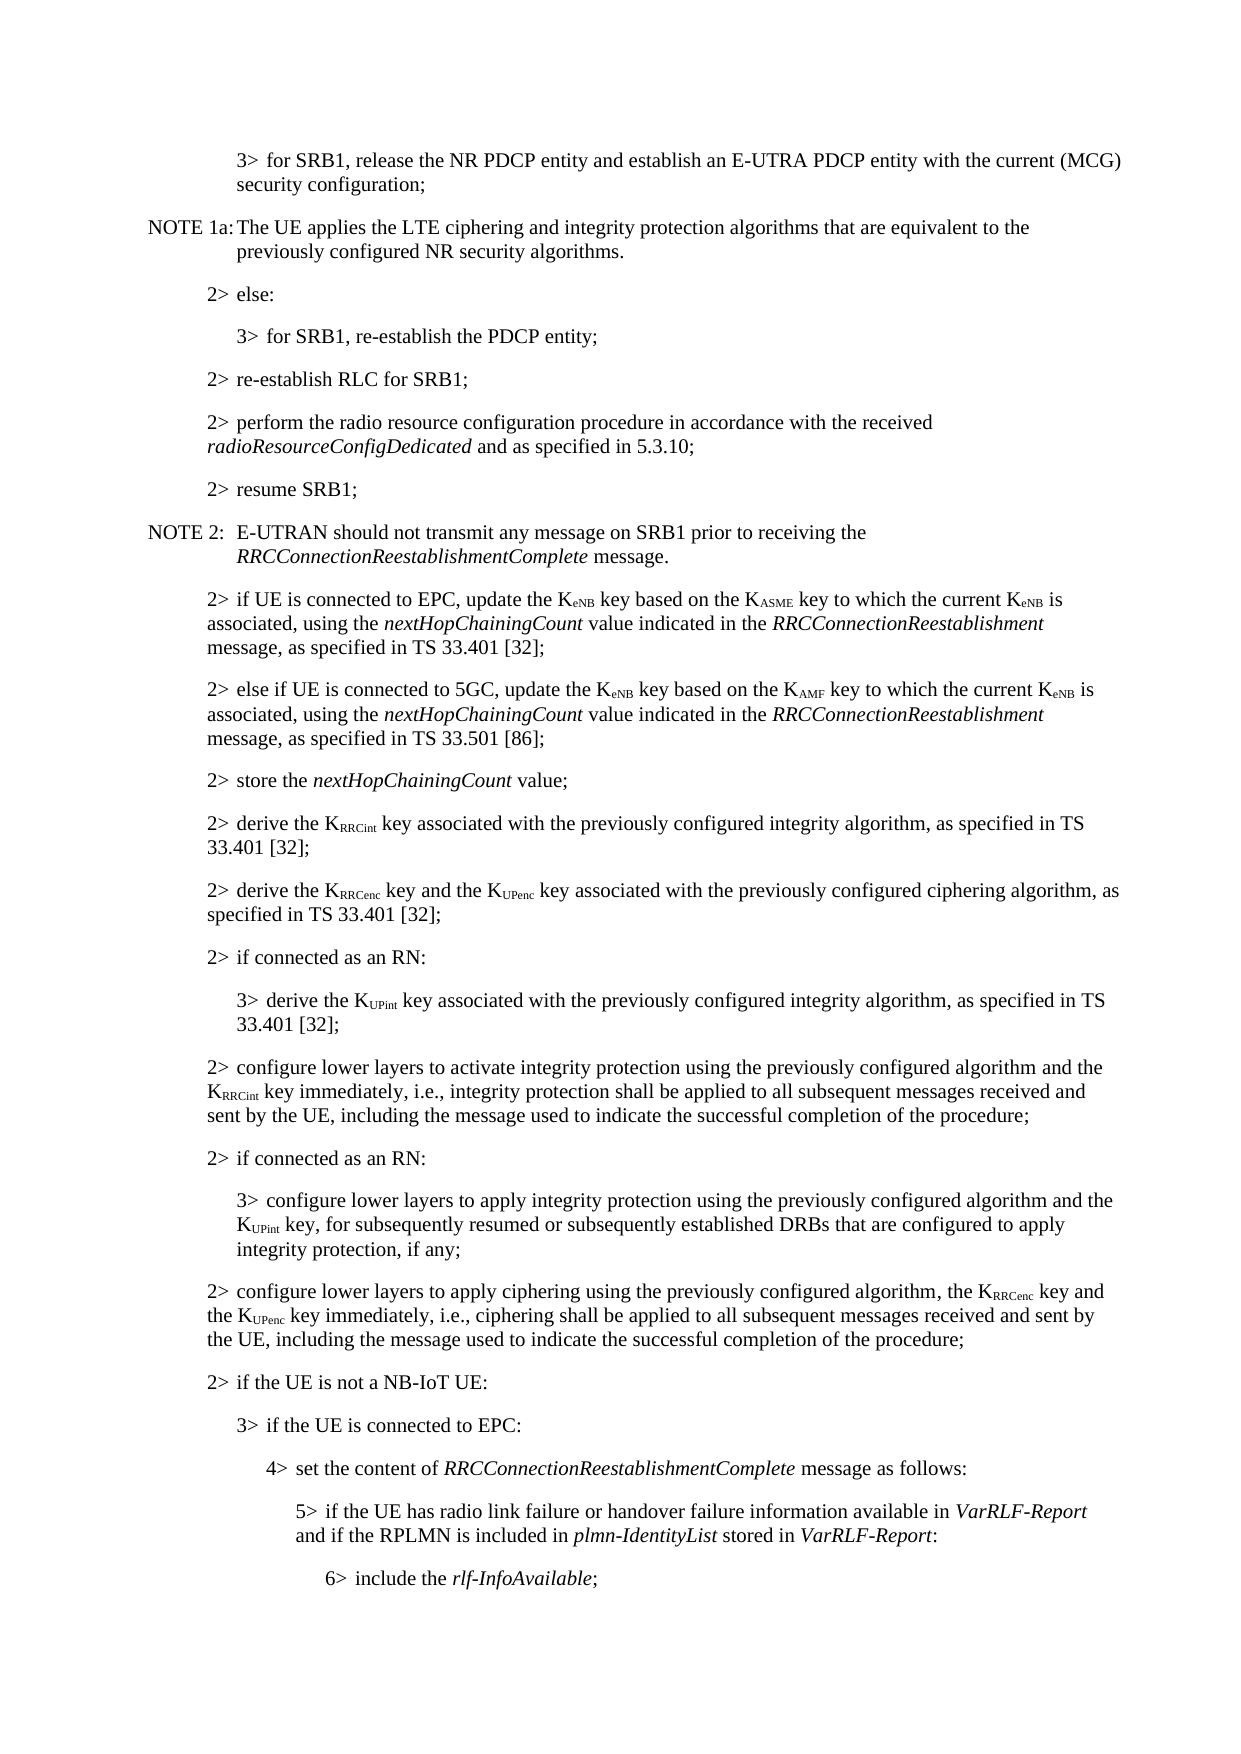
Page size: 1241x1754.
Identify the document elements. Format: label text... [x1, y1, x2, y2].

text 2> derive the KRRCint key associated with the previously configured integrity algorithm, as specified in TS 33.401 [32]; [207, 811, 1122, 859]
text 2> if the UE is not a NB-IoT UE: [207, 1370, 1122, 1394]
text 4> set the content of RRCConnectionReestablishmentComplete message as follows: [266, 1456, 1122, 1480]
text 3> configure lower layers to apply integrity protection using the previously configured algorithm and the KUPint key, for subsequently resumed or subsequently established DRBs that are configured to apply integrity protection, if any; [236, 1188, 1122, 1261]
text 3> if the UE is connected to EPC: [236, 1413, 1122, 1437]
text 2> if UE is connected to EPC, update the KeNB key based on the KASME key to which the current KeNB is associated, using the nextHopChainingCount value indicated in the RRCConnectionReestablishment message, as specified in TS 33.401 [32]; [207, 586, 1122, 659]
text 2> derive the KRRCenc key and the KUPenc key associated with the previously configured ciphering algorithm, as specified in TS 33.401 [32]; [207, 878, 1122, 926]
text 2> else if UE is connected to 5GC, update the KeNB key based on the KAMF key to which the current KeNB is associated, using the nextHopChainingCount value indicated in the RRCConnectionReestablishment message, as specified in TS 33.501 [86]; [207, 677, 1122, 749]
text 2> if connected as an RN: [207, 945, 1122, 969]
text 2> resume SRB1; [207, 477, 1122, 501]
text 2> perform the radio resource configuration procedure in accordance with the received radioResourceConfigDedicated and as specified in 5.3.10; [207, 410, 1122, 458]
text 2> configure lower layers to apply ciphering using the previously configured algorithm, the KRRCenc key and the KUPenc key immediately, i.e., ciphering shall be applied to all subsequent messages received and sent by the UE, including the message used to indicate the successful completion of the procedure; [207, 1279, 1122, 1351]
text NOTE 1a: The UE applies the LTE ciphering and integrity protection algorithms that are equivalent to the previously configured NR security algorithms. [148, 214, 1122, 263]
text 2> else: [207, 281, 1122, 306]
text NOTE 2: E-UTRAN should not transmit any message on SRB1 prior to receiving the RRCConnectionReestablishmentComplete message. [148, 519, 1122, 568]
text 3> for SRB1, release the NR PDCP entity and establish an E-UTRA PDCP entity with the current (MCG) security configuration; [236, 148, 1122, 196]
text 2> if connected as an RN: [207, 1146, 1122, 1169]
text 3> for SRB1, re-establish the PDCP entity; [236, 324, 1122, 348]
text 2> store the nextHopChainingCount value; [207, 768, 1122, 792]
text 6> include the rlf-InfoAvailable; [325, 1566, 1122, 1589]
text 2> configure lower layers to activate integrity protection using the previously configured algorithm and the KRRCint key immediately, i.e., integrity protection shall be applied to all subsequent messages received and sent by the UE, including the message used to indicate the successful completion of the procedure; [207, 1054, 1122, 1127]
text 3> derive the KUPint key associated with the previously configured integrity algorithm, as specified in TS 33.401 [32]; [236, 988, 1122, 1036]
text 5> if the UE has radio link failure or handover failure information available in VarRLF-Report and if the RPLMN is included in plmn-IdentityList stored in VarRLF-Report: [295, 1499, 1122, 1547]
text 2> re-establish RLC for SRB1; [207, 367, 1122, 391]
